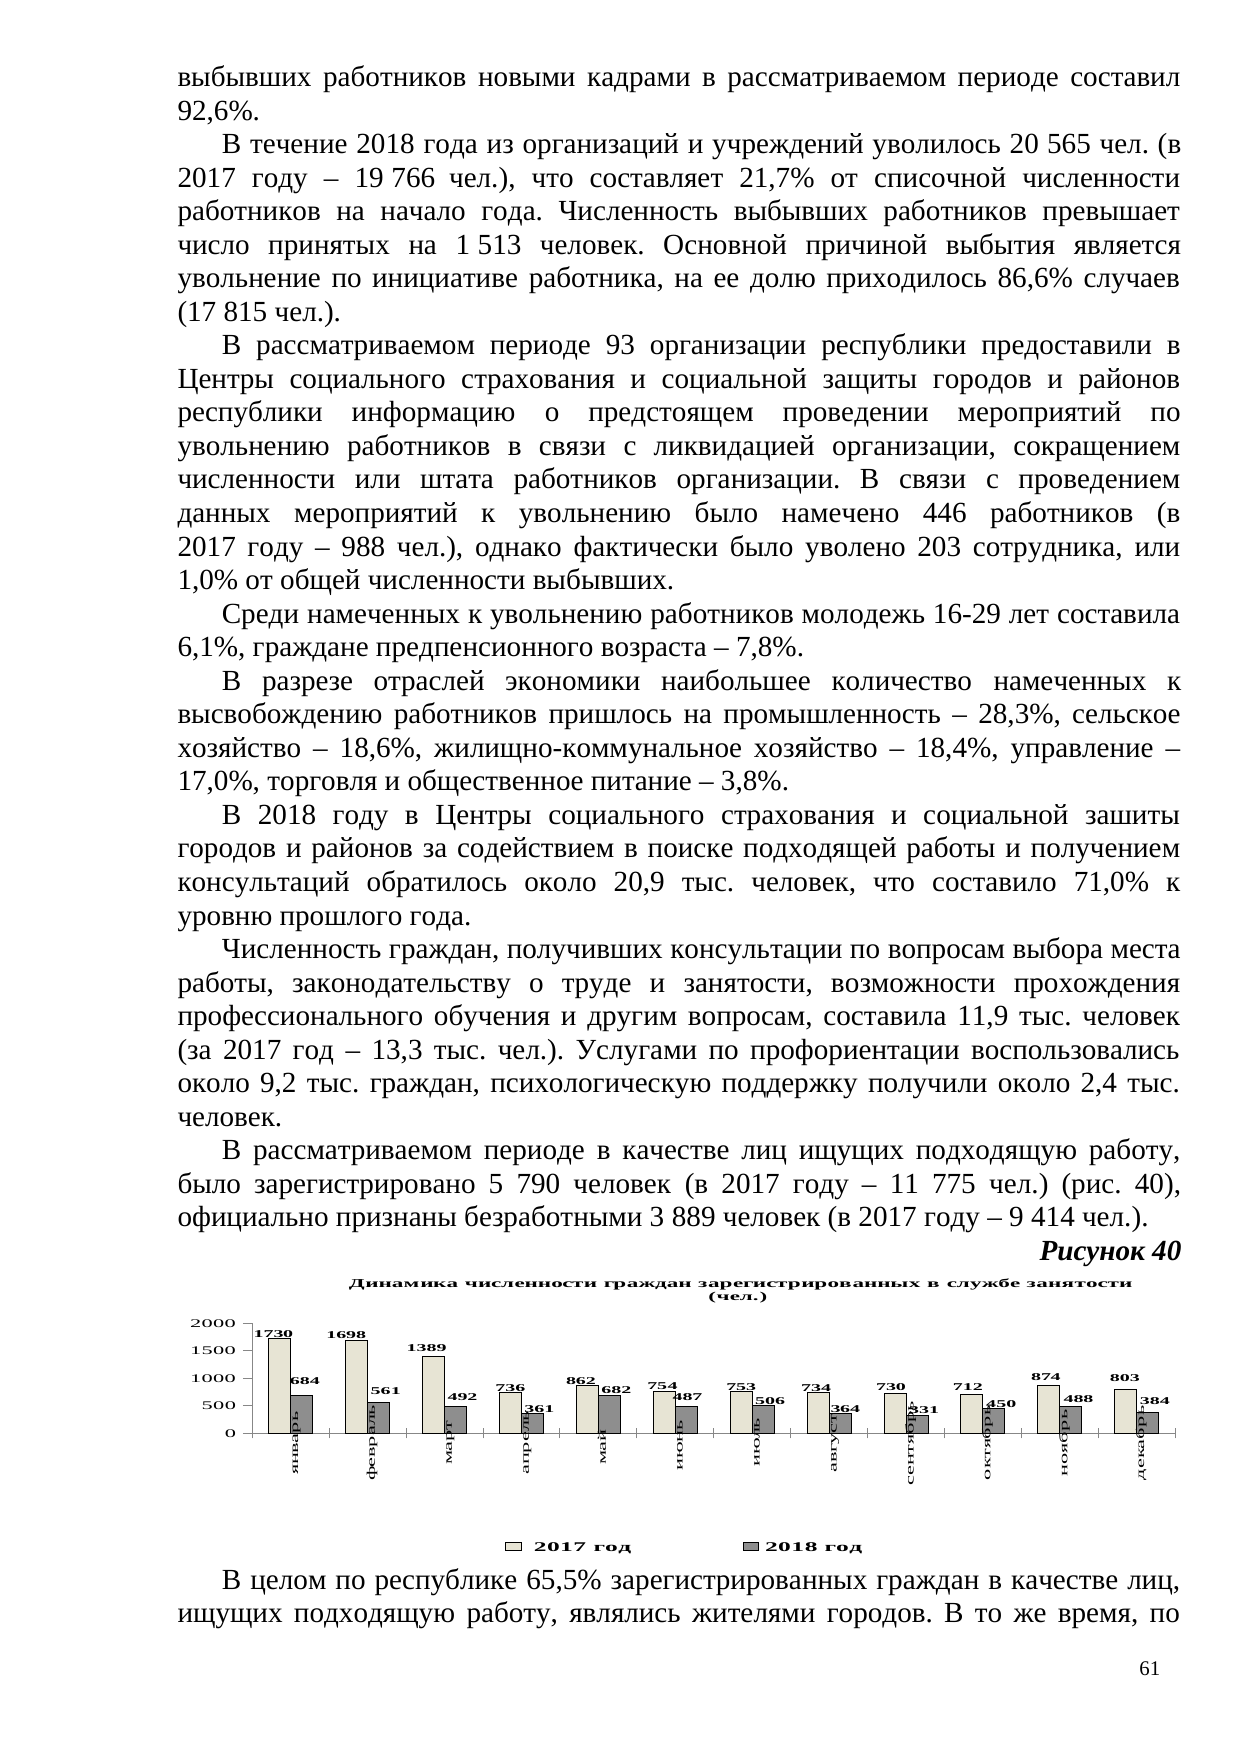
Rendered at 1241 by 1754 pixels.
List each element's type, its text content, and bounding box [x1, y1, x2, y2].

text В течение 2018 года из организаций и учреждений уволилось 20 565 чел. (в 2017 году – 19 766 чел.), что составляет 21,7% от списочной численности работников на начало года. Численность выбывших работников превышает число принятых на 1 513 человек. Основной причиной выбытия является увольнение по инициативе работника, на ее долю приходилось 86,6% случаев (17 815 чел.). [177, 126, 1181, 327]
text В рассматриваемом периоде 93 организации республики предоставили в Центры социального страхования и социальной защиты городов и районов республики информацию о предстоящем проведении мероприятий по увольнению работников в связи с ликвидацией организации, сокращением численности или штата работников организации. В связи с проведением данных мероприятий к увольнению было намечено 446 работников (в 2017 году – 988 чел.), однако фактически было уволено 203 сотрудника, или 1,0% от общей численности выбывших. [177, 327, 1181, 596]
text Численность граждан, получивших консультации по вопросам выбора места работы, законодательству о труде и занятости, возможности прохождения профессионального обучения и другим вопросам, составила 11,9 тыс. человек (за 2017 год – 13,3 тыс. чел.). Услугами по профориентации воспользовались около 9,2 тыс. граждан, психологическую поддержку получили около 2,4 тыс. человек. [177, 931, 1181, 1132]
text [177, 59, 1181, 126]
text В рассматриваемом периоде в качестве лиц ищущих подходящую работу, было зарегистрировано 5 790 человек (в 2017 году – 11 775 чел.) (рис. 40), официально признаны безработными 3 889 человек (в 2017 году – 9 414 чел.). [177, 1132, 1181, 1233]
text В 2018 году в Центры социального страхования и социальной зашиты городов и районов за содействием в поиске подходящей работы и получением консультаций обратилось около 20,9 тыс. человек, что составило 71,0% к уровню прошлого года. [177, 797, 1181, 931]
text Рисунок 40 [177, 1233, 1181, 1266]
text Среди намеченных к увольнению работников молодежь 16-29 лет составила 6,1%, граждане предпенсионного возраста – 7,8%. [177, 596, 1181, 663]
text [177, 1562, 1181, 1629]
text В разрезе отраслей экономики наибольшее количество намеченных к высвобождению работников пришлось на промышленность – 28,3%, сельское хозяйство – 18,6%, жилищно-коммунальное хозяйство – 18,4%, управление – 17,0%, торговля и общественное питание – 3,8%. [177, 663, 1181, 797]
